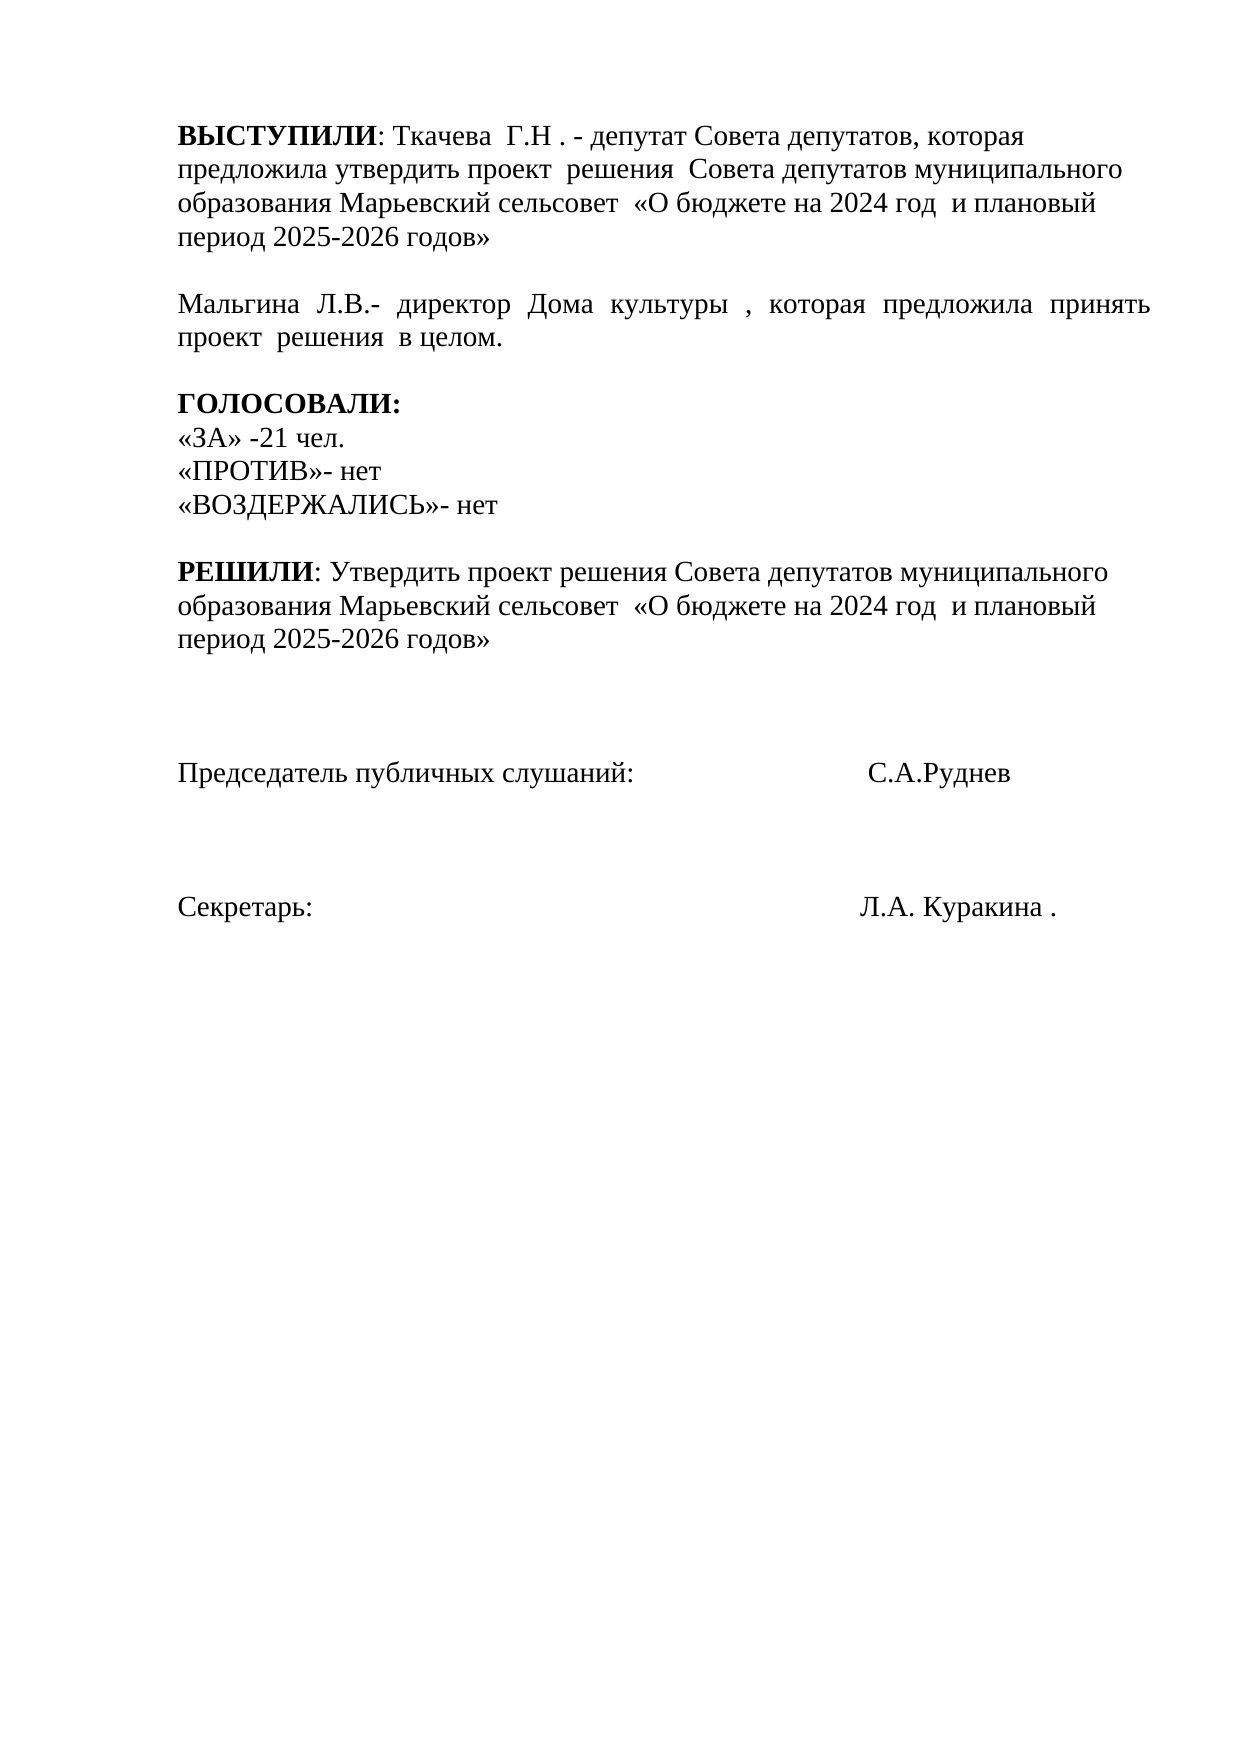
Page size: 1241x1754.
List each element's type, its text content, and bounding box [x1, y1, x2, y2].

text Мальгина Л.В.- директор Дома культуры , которая предложила принять проект решения в целом. [177, 286, 1152, 353]
text «ЗА» -21 чел. [177, 420, 1152, 453]
text РЕШИЛИ: Утвердить проект решения Совета депутатов муниципального [177, 554, 1152, 588]
text ВЫСТУПИЛИ: Ткачева Г.Н . - депутат Совета депутатов, которая предложила утвердить проект решения Совета депутатов муниципального [177, 118, 1152, 185]
text Председатель публичных слушаний: С.А.Руднев [177, 755, 1152, 789]
text образования Марьевский сельсовет «О бюджете на 2024 год и плановый период 2025-2026 годов» [177, 588, 1152, 655]
text ГОЛОСОВАЛИ: [177, 386, 1152, 420]
text «ВОЗДЕРЖАЛИСЬ»- нет [177, 487, 1152, 521]
text «ПРОТИВ»- нет [177, 453, 1152, 487]
text образования Марьевский сельсовет «О бюджете на 2024 год и плановый период 2025-2026 годов» [177, 185, 1152, 252]
text Секретарь: Л.А. Куракина . [177, 889, 1152, 923]
